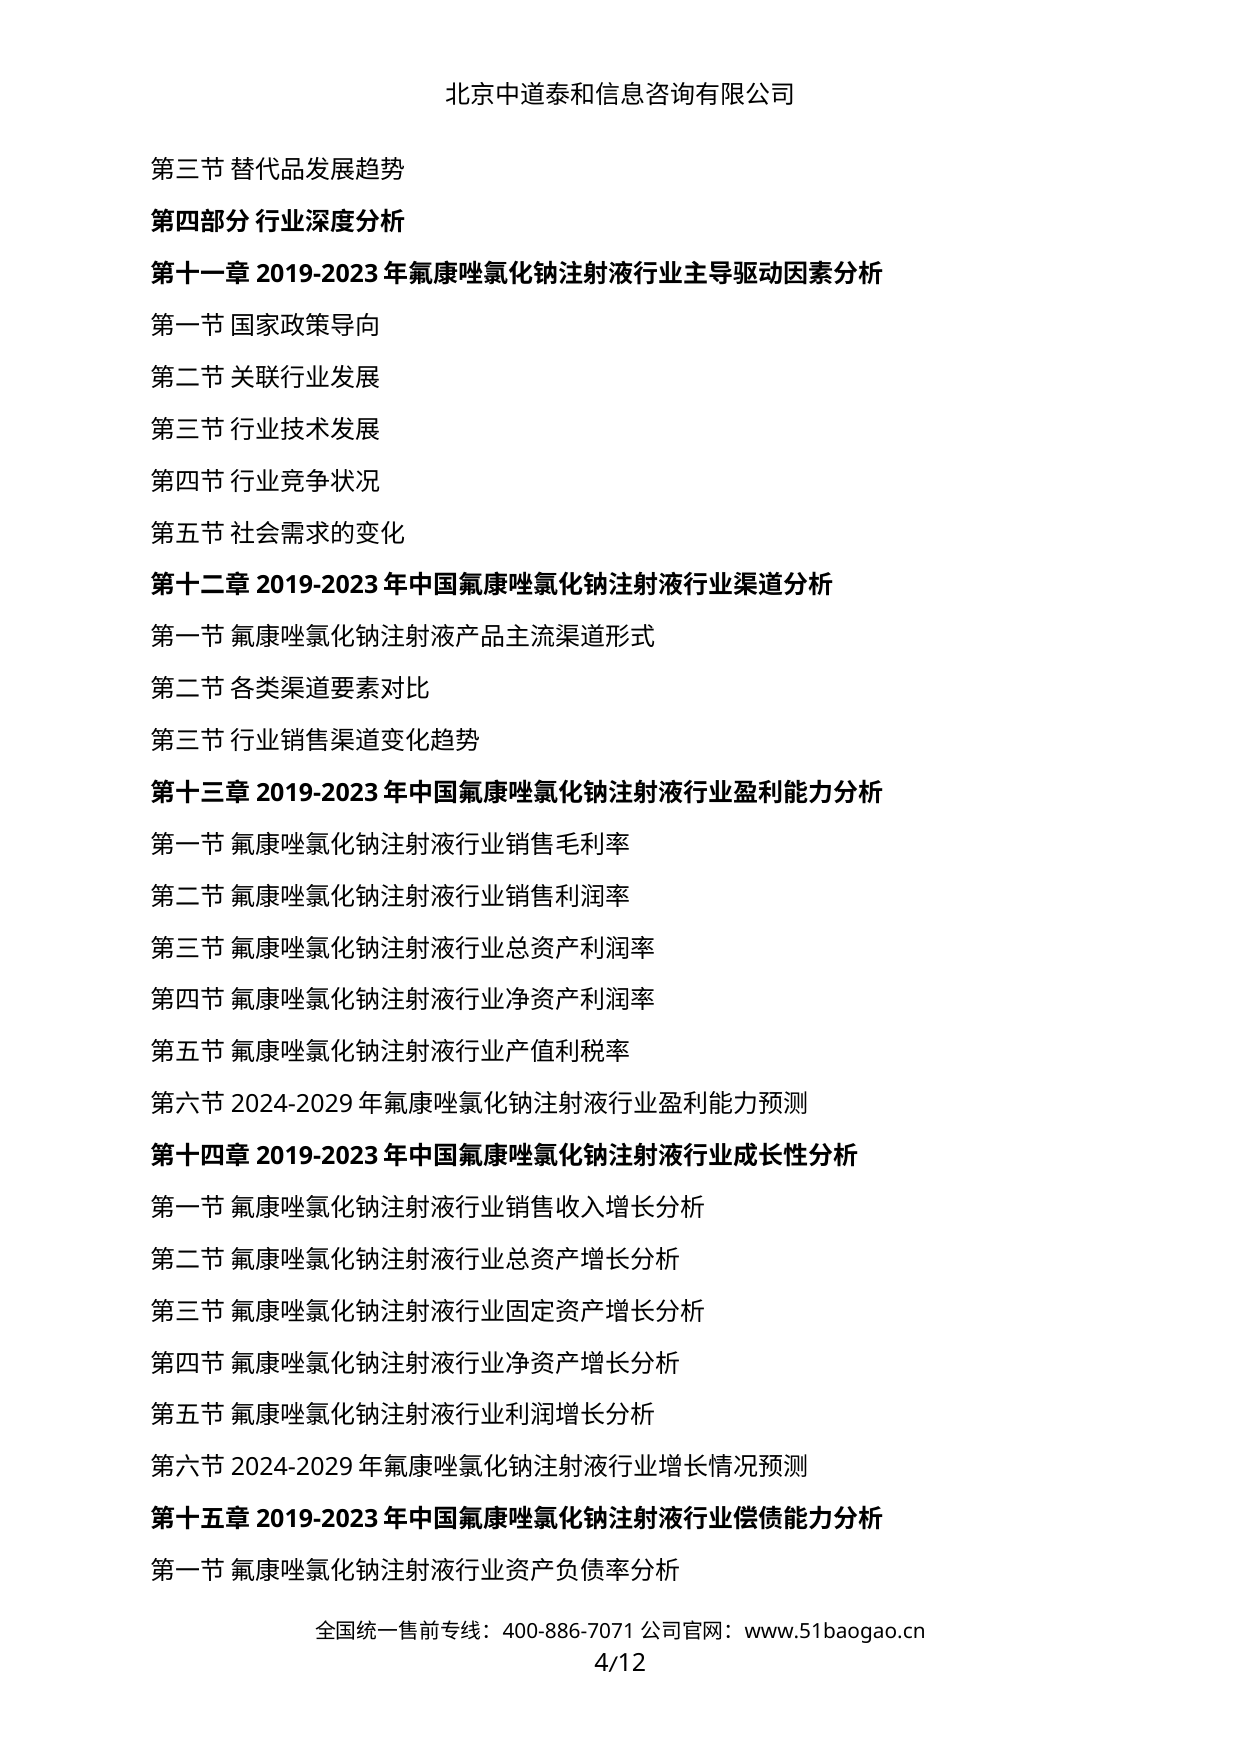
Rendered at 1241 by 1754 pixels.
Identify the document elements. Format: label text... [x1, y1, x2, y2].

text 第四节 氟康唑氯化钠注射液行业净资产增长分析 [150, 1343, 1090, 1379]
text 第三节 氟康唑氯化钠注射液行业固定资产增长分析 [150, 1291, 1090, 1327]
text 第十四章 2019-2023年中国氟康唑氯化钠注射液行业成长性分析 [150, 1136, 1090, 1172]
text 第一节 氟康唑氯化钠注射液行业销售收入增长分析 [150, 1187, 1090, 1224]
text 第三节 氟康唑氯化钠注射液行业总资产利润率 [150, 928, 1090, 964]
text 第二节 各类渠道要素对比 [150, 669, 1090, 705]
text 第三节 行业技术发展 [150, 409, 1090, 446]
text 第一节 氟康唑氯化钠注射液行业资产负债率分析 [150, 1551, 1090, 1587]
text 第四部分 行业深度分析 [150, 202, 1090, 238]
text 第十二章 2019-2023年中国氟康唑氯化钠注射液行业渠道分析 [150, 565, 1090, 601]
text 第三节 行业销售渠道变化趋势 [150, 721, 1090, 757]
text 第二节 氟康唑氯化钠注射液行业总资产增长分析 [150, 1239, 1090, 1276]
text 第一节 国家政策导向 [150, 306, 1090, 342]
text 第五节 氟康唑氯化钠注射液行业利润增长分析 [150, 1395, 1090, 1431]
text 第四节 氟康唑氯化钠注射液行业净资产利润率 [150, 980, 1090, 1016]
text 第四节 行业竞争状况 [150, 461, 1090, 497]
text 第二节 氟康唑氯化钠注射液行业销售利润率 [150, 876, 1090, 912]
text 第十三章 2019-2023年中国氟康唑氯化钠注射液行业盈利能力分析 [150, 772, 1090, 809]
text 第二节 关联行业发展 [150, 357, 1090, 394]
text 第十五章 2019-2023年中国氟康唑氯化钠注射液行业偿债能力分析 [150, 1499, 1090, 1535]
text 第一节 氟康唑氯化钠注射液行业销售毛利率 [150, 824, 1090, 861]
text 第五节 社会需求的变化 [150, 513, 1090, 549]
text 第三节 替代品发展趋势 [150, 150, 1090, 186]
text 第十一章 2019-2023年氟康唑氯化钠注射液行业主导驱动因素分析 [150, 254, 1090, 290]
text 第五节 氟康唑氯化钠注射液行业产值利税率 [150, 1032, 1090, 1068]
text 第六节 2024-2029年氟康唑氯化钠注射液行业盈利能力预测 [150, 1084, 1090, 1120]
text 第六节 2024-2029年氟康唑氯化钠注射液行业增长情况预测 [150, 1447, 1090, 1483]
text 第一节 氟康唑氯化钠注射液产品主流渠道形式 [150, 617, 1090, 653]
